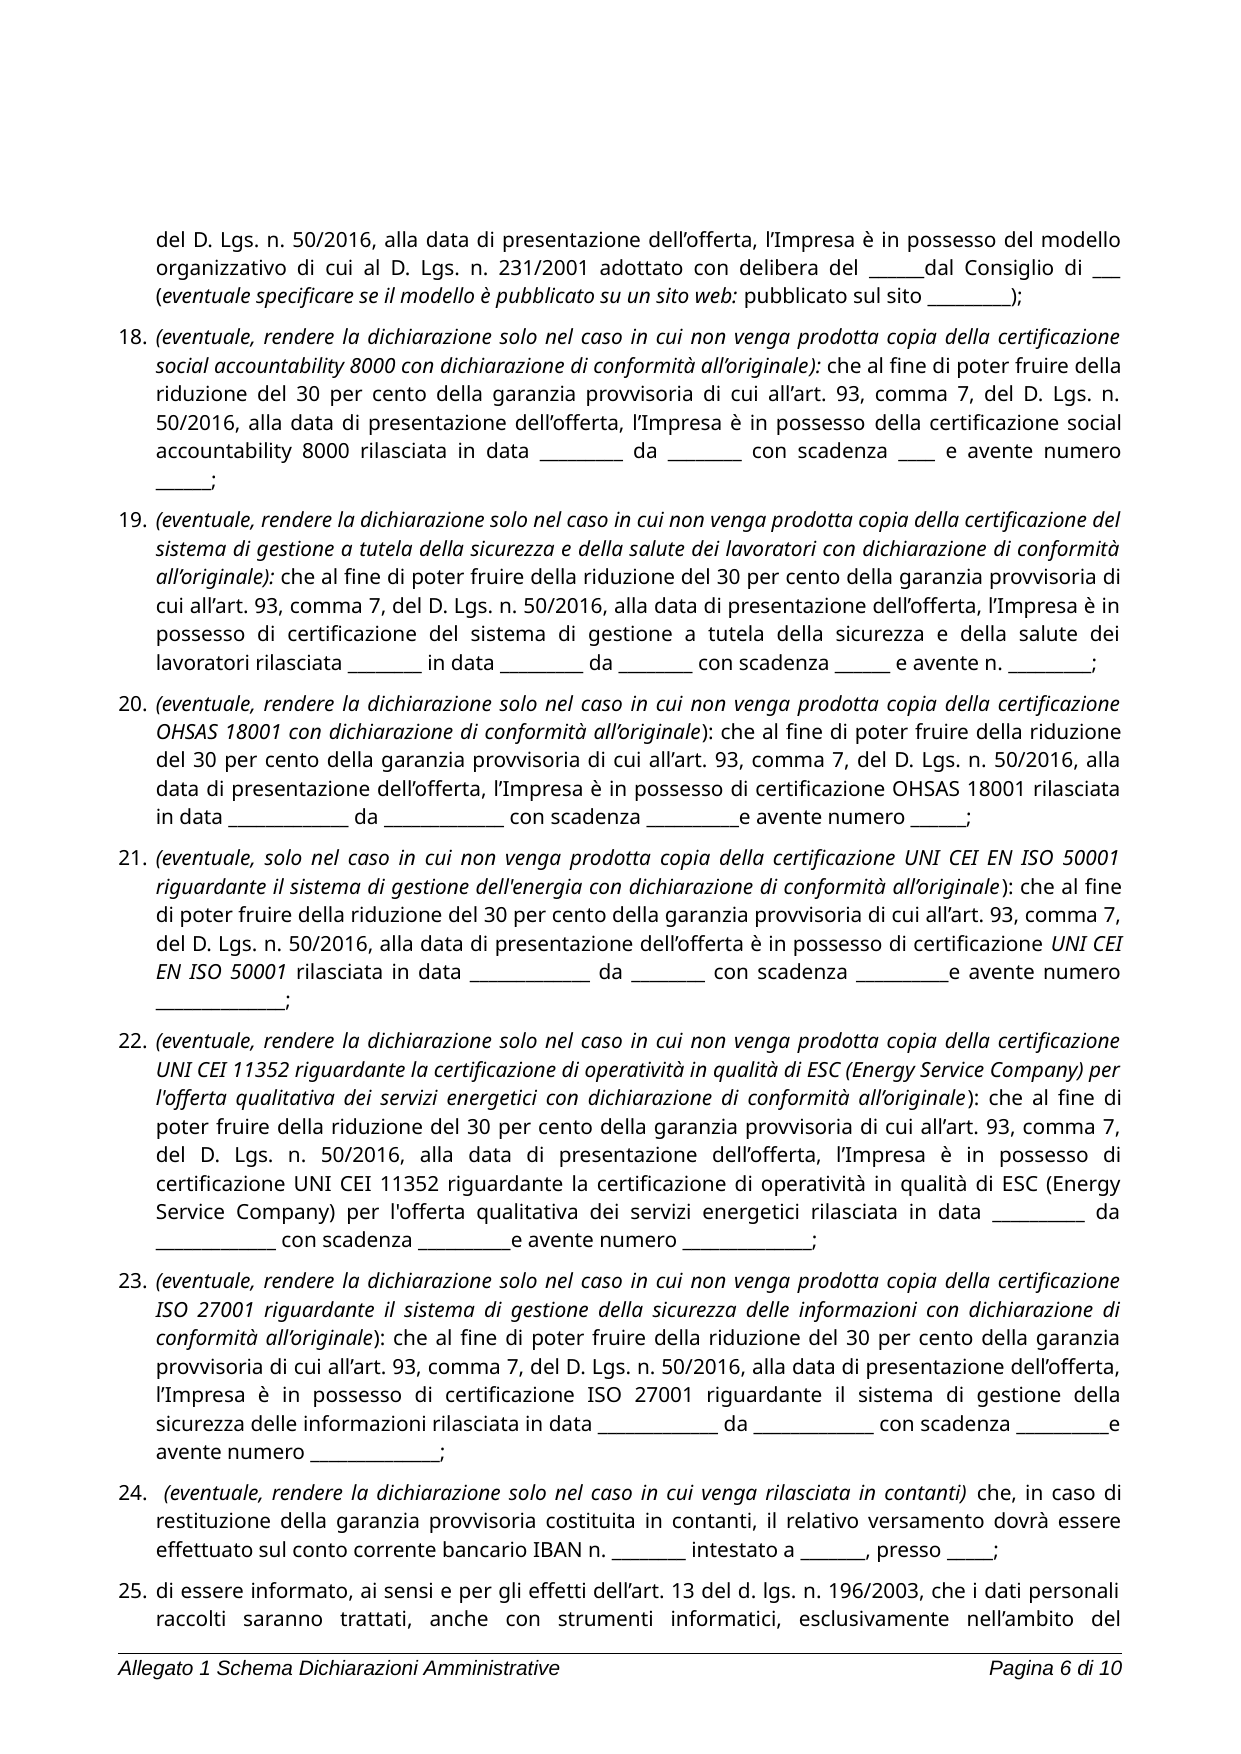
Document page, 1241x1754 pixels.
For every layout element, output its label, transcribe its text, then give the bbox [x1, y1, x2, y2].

list (eventuale, rendere la dichiarazione solo nel caso in cui non venga prodotta copia della certificazione UNI CEI 11352 riguardante la certificazione di operatività in qualità di ESC (Energy Service Company) per l'offerta qualitativa dei servizi energetici con dichiarazione di conformità all’originale): che al fine di poter fruire della riduzione del 30 per cento della garanzia provvisoria di cui all’art. 93, comma 7, del D. Lgs. n. 50/2016, alla data di presentazione dell’offerta, l’Impresa è in possesso di certificazione UNI CEI 11352 riguardante la certificazione di operatività in qualità di ESC (Energy Service Company) per l'offerta qualitativa dei servizi energetici rilasciata in data __________ da _____________ con scadenza __________e avente numero ______________; [118, 1027, 1122, 1254]
list (eventuale, rendere la dichiarazione solo nel caso in cui non venga prodotta copia della certificazione social accountability 8000 con dichiarazione di conformità all’originale): che al fine di poter fruire della riduzione del 30 per cento della garanzia provvisoria di cui all’art. 93, comma 7, del D. Lgs. n. 50/2016, alla data di presentazione dell’offerta, l’Impresa è in possesso della certificazione social accountability 8000 rilasciata in data _________ da ________ con scadenza ____ e avente numero ______; [118, 322, 1122, 493]
list (eventuale, rendere la dichiarazione solo nel caso in cui non venga prodotta copia della certificazione del sistema di gestione a tutela della sicurezza e della salute dei lavoratori con dichiarazione di conformità all’originale): che al fine di poter fruire della riduzione del 30 per cento della garanzia provvisoria di cui all’art. 93, comma 7, del D. Lgs. n. 50/2016, alla data di presentazione dell’offerta, l’Impresa è in possesso di certificazione del sistema di gestione a tutela della sicurezza e della salute dei lavoratori rilasciata ________ in data _________ da ________ con scadenza ______ e avente n. _________; [118, 506, 1122, 676]
list (eventuale, rendere la dichiarazione solo nel caso in cui non venga prodotta copia della certificazione ISO 27001 riguardante il sistema di gestione della sicurezza delle informazioni con dichiarazione di conformità all’originale): che al fine di poter fruire della riduzione del 30 per cento della garanzia provvisoria di cui all’art. 93, comma 7, del D. Lgs. n. 50/2016, alla data di presentazione dell’offerta, l’Impresa è in possesso di certificazione ISO 27001 riguardante il sistema di gestione della sicurezza delle informazioni rilasciata in data _____________ da _____________ con scadenza __________e avente numero ______________; [118, 1267, 1122, 1466]
list (eventuale, solo nel caso in cui non venga prodotta copia della certificazione UNI CEI EN ISO 50001 riguardante il sistema di gestione dell'energia con dichiarazione di conformità all’originale): che al fine di poter fruire della riduzione del 30 per cento della garanzia provvisoria di cui all’art. 93, comma 7, del D. Lgs. n. 50/2016, alla data di presentazione dell’offerta è in possesso di certificazione UNI CEI EN ISO 50001 rilasciata in data _____________ da ________ con scadenza __________e avente numero ______________; [118, 843, 1122, 1014]
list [118, 1576, 1122, 1633]
list (eventuale, rendere la dichiarazione solo nel caso in cui venga rilasciata in contanti) che, in caso di restituzione della garanzia provvisoria costituita in contanti, il relativo versamento dovrà essere effettuato sul conto corrente bancario IBAN n. ________ intestato a _______, presso _____; [118, 1478, 1122, 1563]
list (eventuale, rendere la dichiarazione solo nel caso in cui non venga prodotta copia della certificazione OHSAS 18001 con dichiarazione di conformità all’originale): che al fine di poter fruire della riduzione del 30 per cento della garanzia provvisoria di cui all’art. 93, comma 7, del D. Lgs. n. 50/2016, alla data di presentazione dell’offerta, l’Impresa è in possesso di certificazione OHSAS 18001 rilasciata in data _____________ da _____________ con scadenza __________e avente numero ______; [118, 689, 1122, 831]
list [118, 225, 1122, 310]
